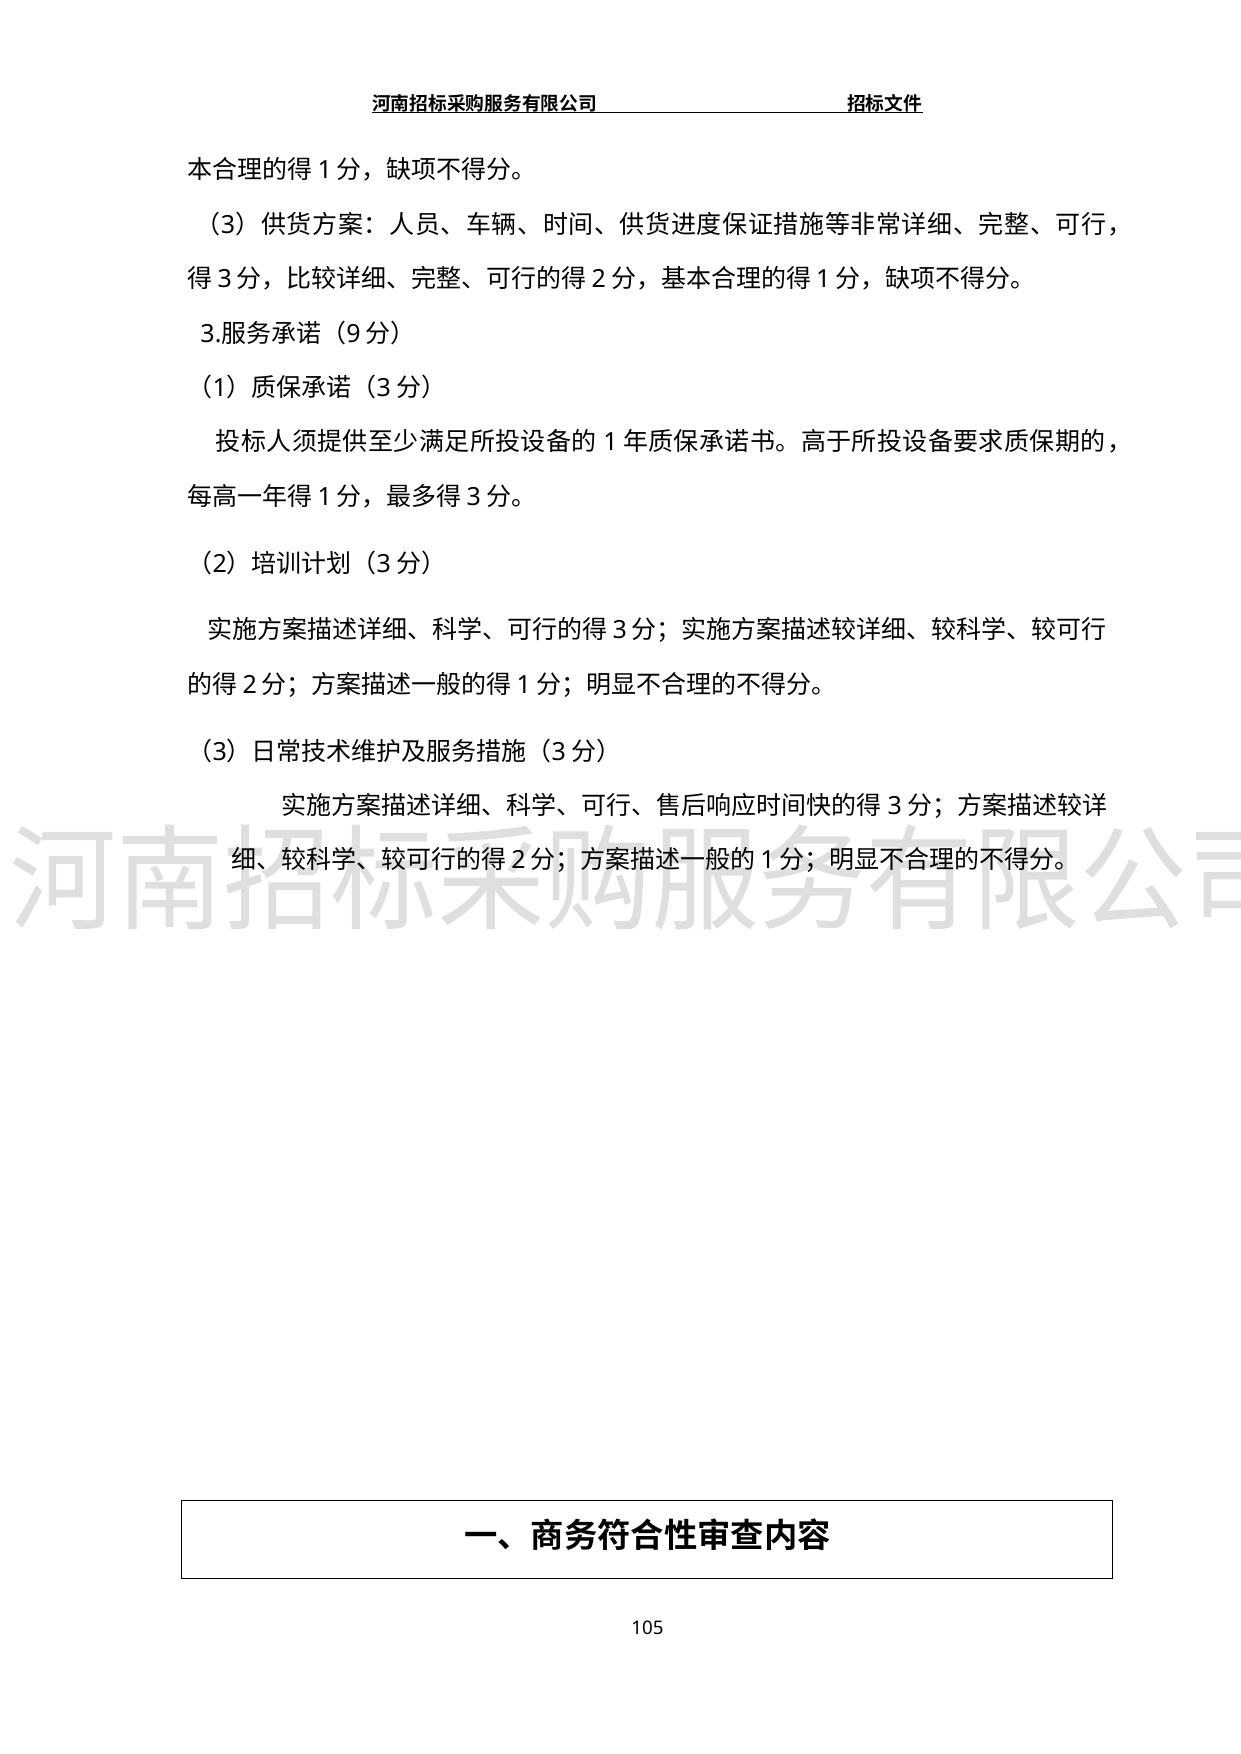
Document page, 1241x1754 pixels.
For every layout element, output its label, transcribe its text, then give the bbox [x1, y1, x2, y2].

text （3）日常技术维护及服务措施（3分） [187, 731, 1107, 767]
text 投标人须提供至少满足所投设备的1年质保承诺书。高于所投设备要求质保期的，每高一年得1分，最多得3分。 [187, 422, 1107, 512]
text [187, 150, 1107, 186]
text （2）培训计划（3分） [187, 543, 1107, 579]
text 实施方案描述详细、科学、可行、售后响应时间快的得3分；方案描述较详细、较科学、较可行的得2分；方案描述一般的1分；明显不合理的不得分。 [231, 786, 1107, 876]
table_header 一、商务符合性审查内容 [182, 1501, 1112, 1578]
text 3.服务承诺（9分） [187, 313, 1107, 349]
text （1）质保承诺（3分） [187, 367, 1107, 404]
text （3）供货方案：人员、车辆、时间、供货进度保证措施等非常详细、完整、可行，得3分，比较详细、完整、可行的得2分，基本合理的得1分，缺项不得分。 [187, 204, 1107, 295]
text 实施方案描述详细、科学、可行的得3分；实施方案描述较详细、较科学、较可行的得2分；方案描述一般的得1分；明显不合理的不得分。 [187, 610, 1107, 701]
